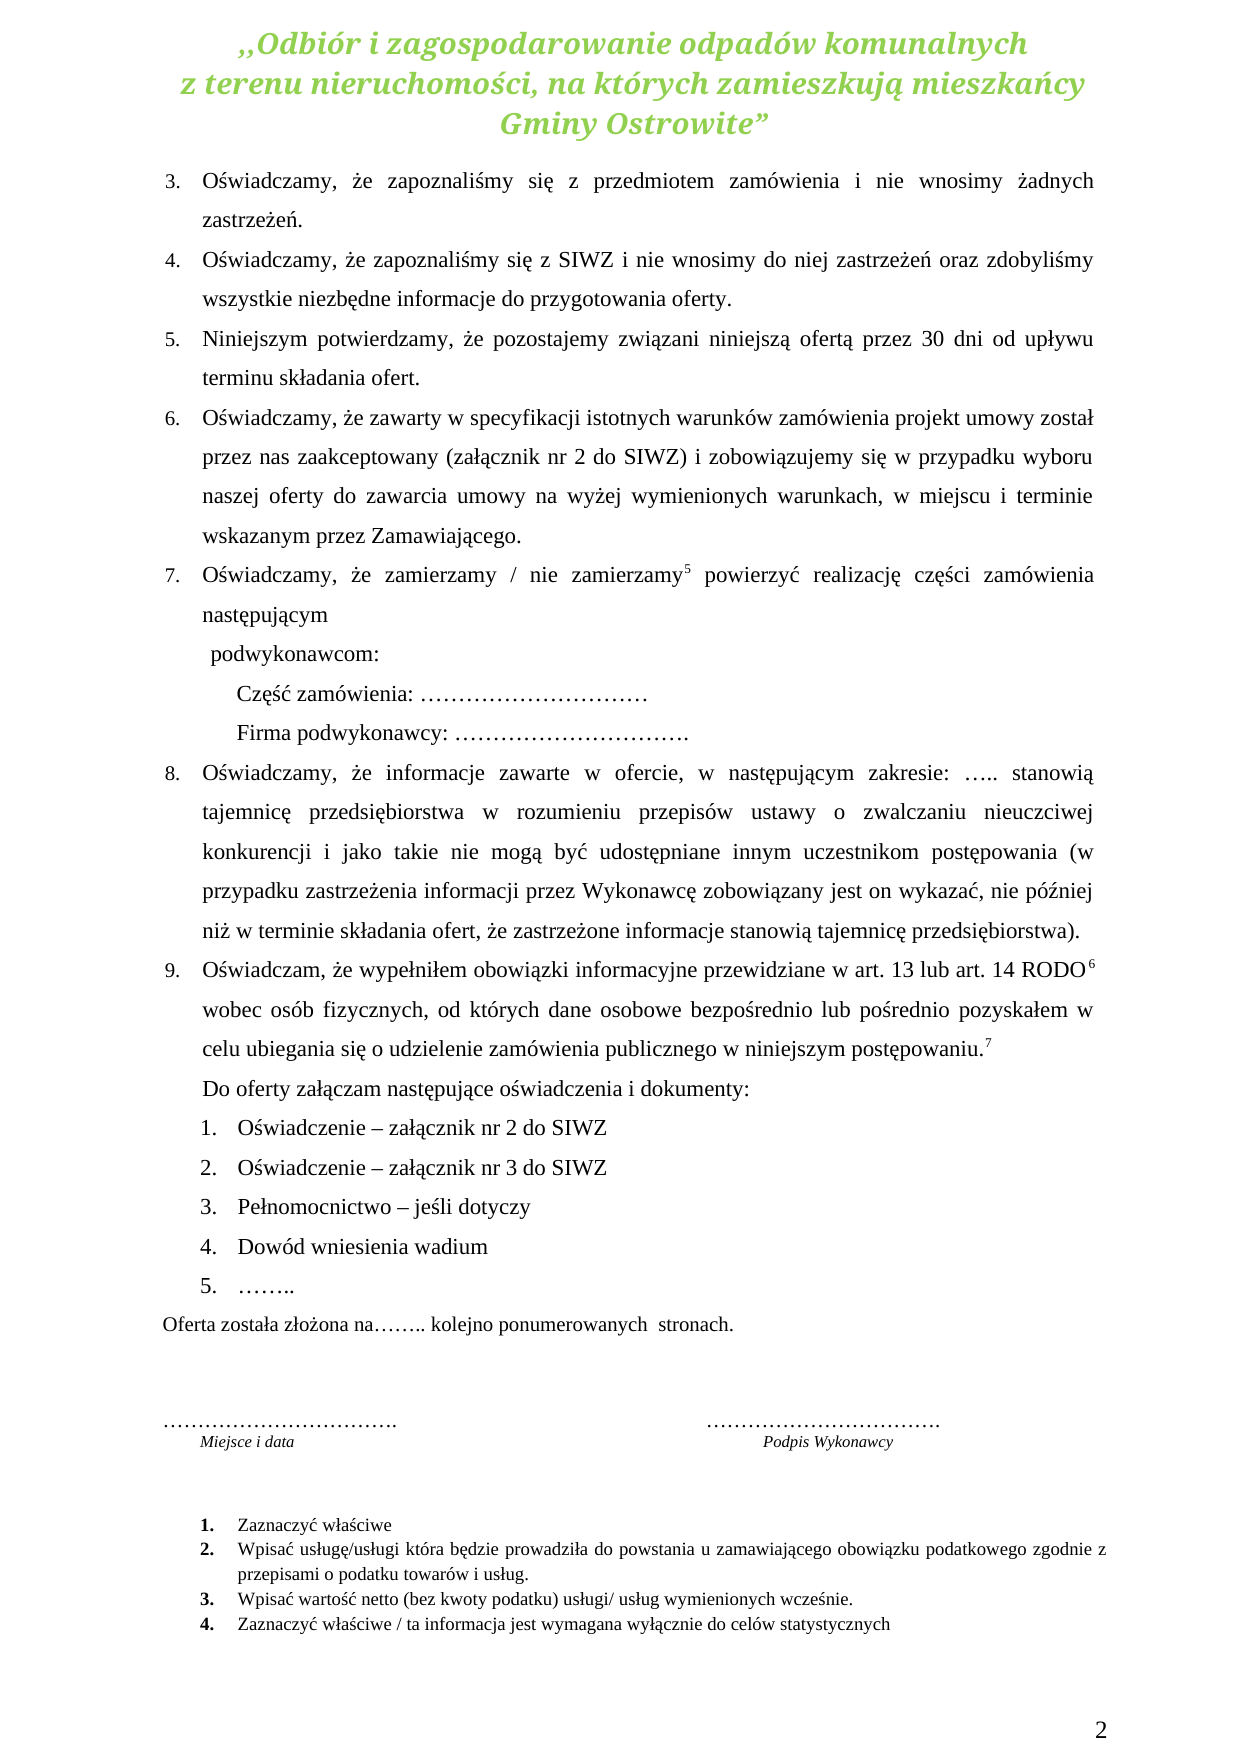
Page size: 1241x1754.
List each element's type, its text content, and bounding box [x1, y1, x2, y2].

list Oświadczamy, że zapoznaliśmy się z przedmiotem zamówienia i nie wnosimy żadnych zastrzeżeń. [165, 167, 1095, 233]
list …….. [200, 1272, 1103, 1298]
list Oświadczenie – załącznik nr 2 do SIWZ [200, 1114, 1103, 1141]
text Miejsce i data Podpis Wykonawcy [162, 1432, 1107, 1451]
list Wpisać wartość netto (bez kwoty podatku) usługi/ usług wymienionych wcześnie. [200, 1588, 1107, 1609]
list Oświadczam, że wypełniłem obowiązki informacyjne przewidziane w art. 13 lub art. 14 RODO6 wobec osób fizycznych, od których dane osobowe bezpośrednio lub pośrednio pozyskałem w celu ubiegania się o udzielenie zamówienia publicznego w niniejszym postępowaniu.7 [164, 956, 1095, 1062]
list Oświadczamy, że zapoznaliśmy się z SIWZ i nie wnosimy do niej zastrzeżeń oraz zdobyliśmy wszystkie niezbędne informacje do przygotowania oferty. [165, 246, 1095, 312]
list Wpisać usługę/usługi która będzie prowadziła do powstania u zamawiającego obowiązku podatkowego zgodnie z przepisami o podatku towarów i usług. [200, 1538, 1107, 1585]
text Oferta została złożona na…….. kolejno ponumerowanych stronach. [162, 1312, 1107, 1336]
list Niniejszym potwierdzamy, że pozostajemy związani niniejszą ofertą przez 30 dni od upływu terminu składania ofert. [164, 325, 1095, 391]
text Część zamówienia: ………………………… [202, 680, 1095, 706]
text ……………………………. ……………………………. [162, 1408, 1107, 1432]
text Do oferty załączam następujące oświadczenia i dokumenty: [160, 1075, 1095, 1101]
list Oświadczamy, że zawarty w specyfikacji istotnych warunków zamówienia projekt umowy został przez nas zaakceptowany (załącznik nr 2 do SIWZ) i zobowiązujemy się w przypadku wyboru naszej oferty do zawarcia umowy na wyżej wymienionych warunkach, w miejscu i terminie wskazanym przez Zamawiającego. [164, 404, 1095, 548]
text podwykonawcom: [164, 641, 1095, 667]
list Oświadczenie – załącznik nr 3 do SIWZ [200, 1154, 1103, 1180]
list Oświadczamy, że zamierzamy / nie zamierzamy5 powierzyć realizację części zamówienia następującym [164, 562, 1095, 627]
list Pełnomocnictwo – jeśli dotyczy [200, 1193, 1103, 1219]
list Zaznaczyć właściwe [200, 1513, 1107, 1535]
list Zaznaczyć właściwe / ta informacja jest wymagana wyłącznie do celów statystycznych [200, 1613, 1107, 1634]
list Dowód wniesienia wadium [200, 1233, 1103, 1259]
list Oświadczamy, że informacje zawarte w ofercie, w następującym zakresie: ….. stanowią tajemnicę przedsiębiorstwa w rozumieniu przepisów ustawy o zwalczaniu nieuczciwej konkurencji i jako takie nie mogą być udostępniane innym uczestnikom postępowania (w przypadku zastrzeżenia informacji przez Wykonawcę zobowiązany jest on wykazać, nie później niż w terminie składania ofert, że zastrzeżone informacje stanowią tajemnicę przedsiębiorstwa). [164, 759, 1095, 943]
text Firma podwykonawcy: …………………………. [202, 719, 1095, 746]
